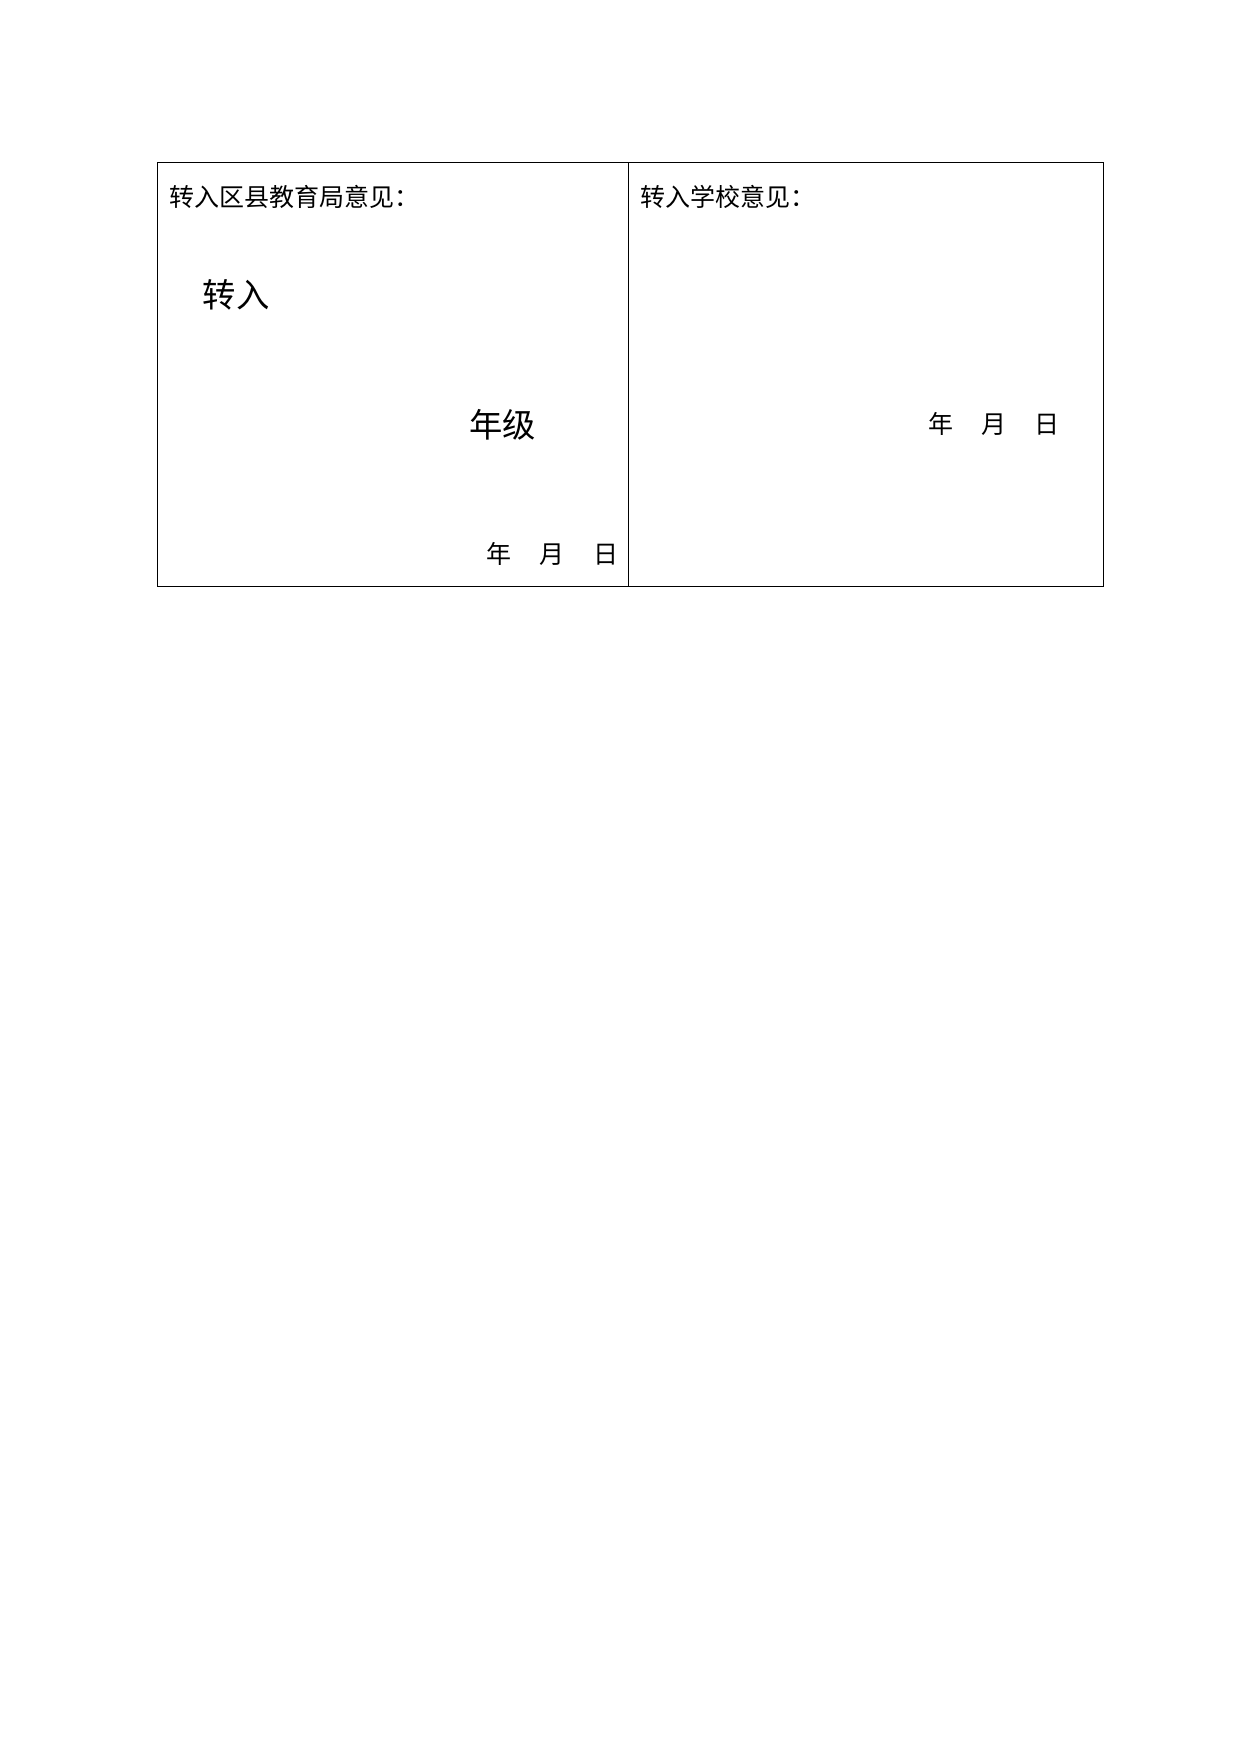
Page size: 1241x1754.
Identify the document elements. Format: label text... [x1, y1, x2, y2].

table_cell 转入区县教育局意见： 转入 年级 年 月 日 [158, 163, 628, 586]
table_cell 转入学校意见： 年 月 日 [629, 163, 1103, 586]
